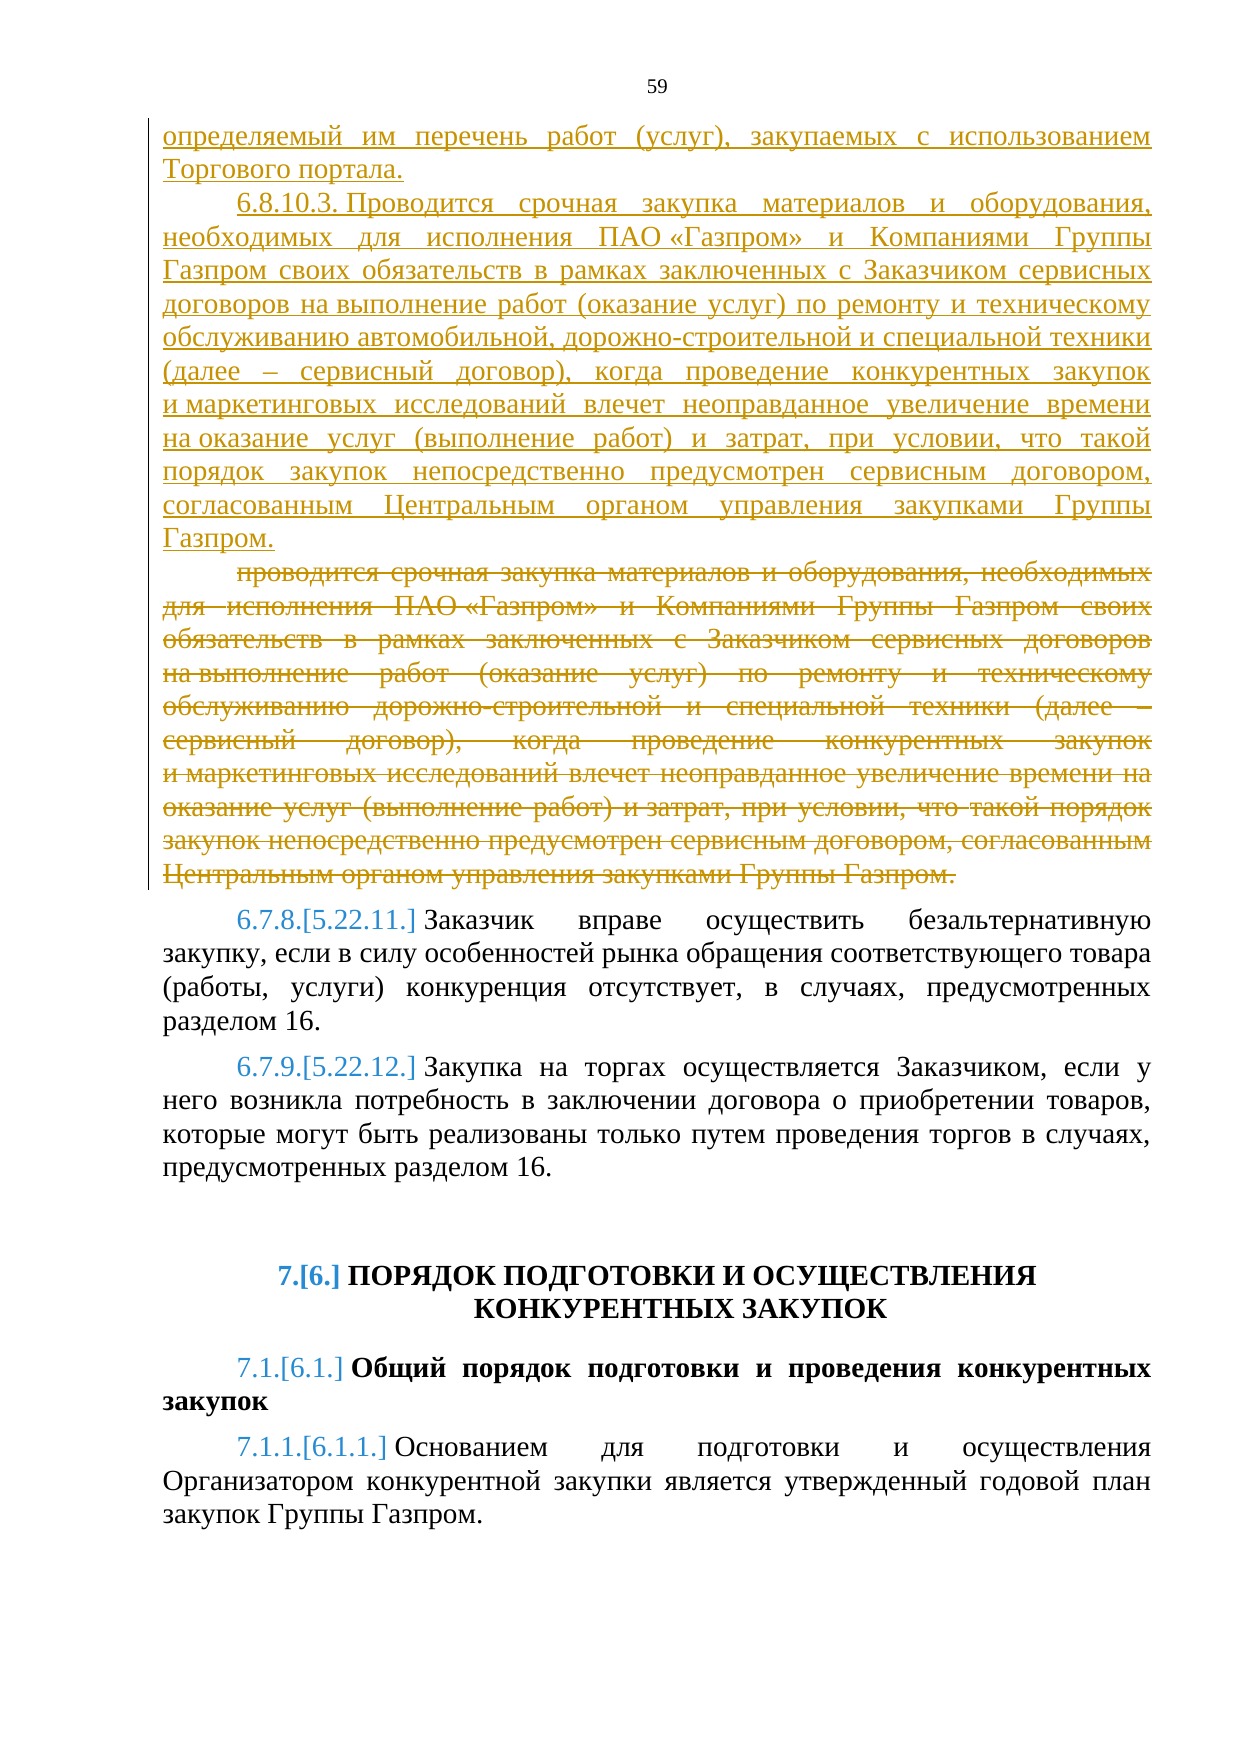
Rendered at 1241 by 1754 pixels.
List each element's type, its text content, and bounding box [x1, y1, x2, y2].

subtitle ПОРЯДОК ПОДГОТОВКИ И ОСУЩЕСТВЛЕНИЯ КОНКУРЕНТНЫХ ЗАКУПОК [162, 1258, 1152, 1325]
list Закупка на торгах осуществляется Заказчиком, если у него возникла потребность в заключении договора о приобретении товаров, которые могут быть реализованы только путем проведения торгов в случаях, предусмотренных разделом 16. [162, 1049, 1152, 1183]
subtitle Общий порядок подготовки и проведения конкурентных закупок [162, 1350, 1152, 1417]
list Заказчик вправе осуществить безальтернативную закупку, если в силу особенностей рынка обращения соответствующего товара (работы, услуги) конкуренция отсутствует, в случаях, предусмотренных разделом 16. [162, 902, 1152, 1036]
list Основанием для подготовки и осуществления Организатором конкурентной закупки является утвержденный годовой план закупок Группы Газпром. [162, 1429, 1152, 1530]
